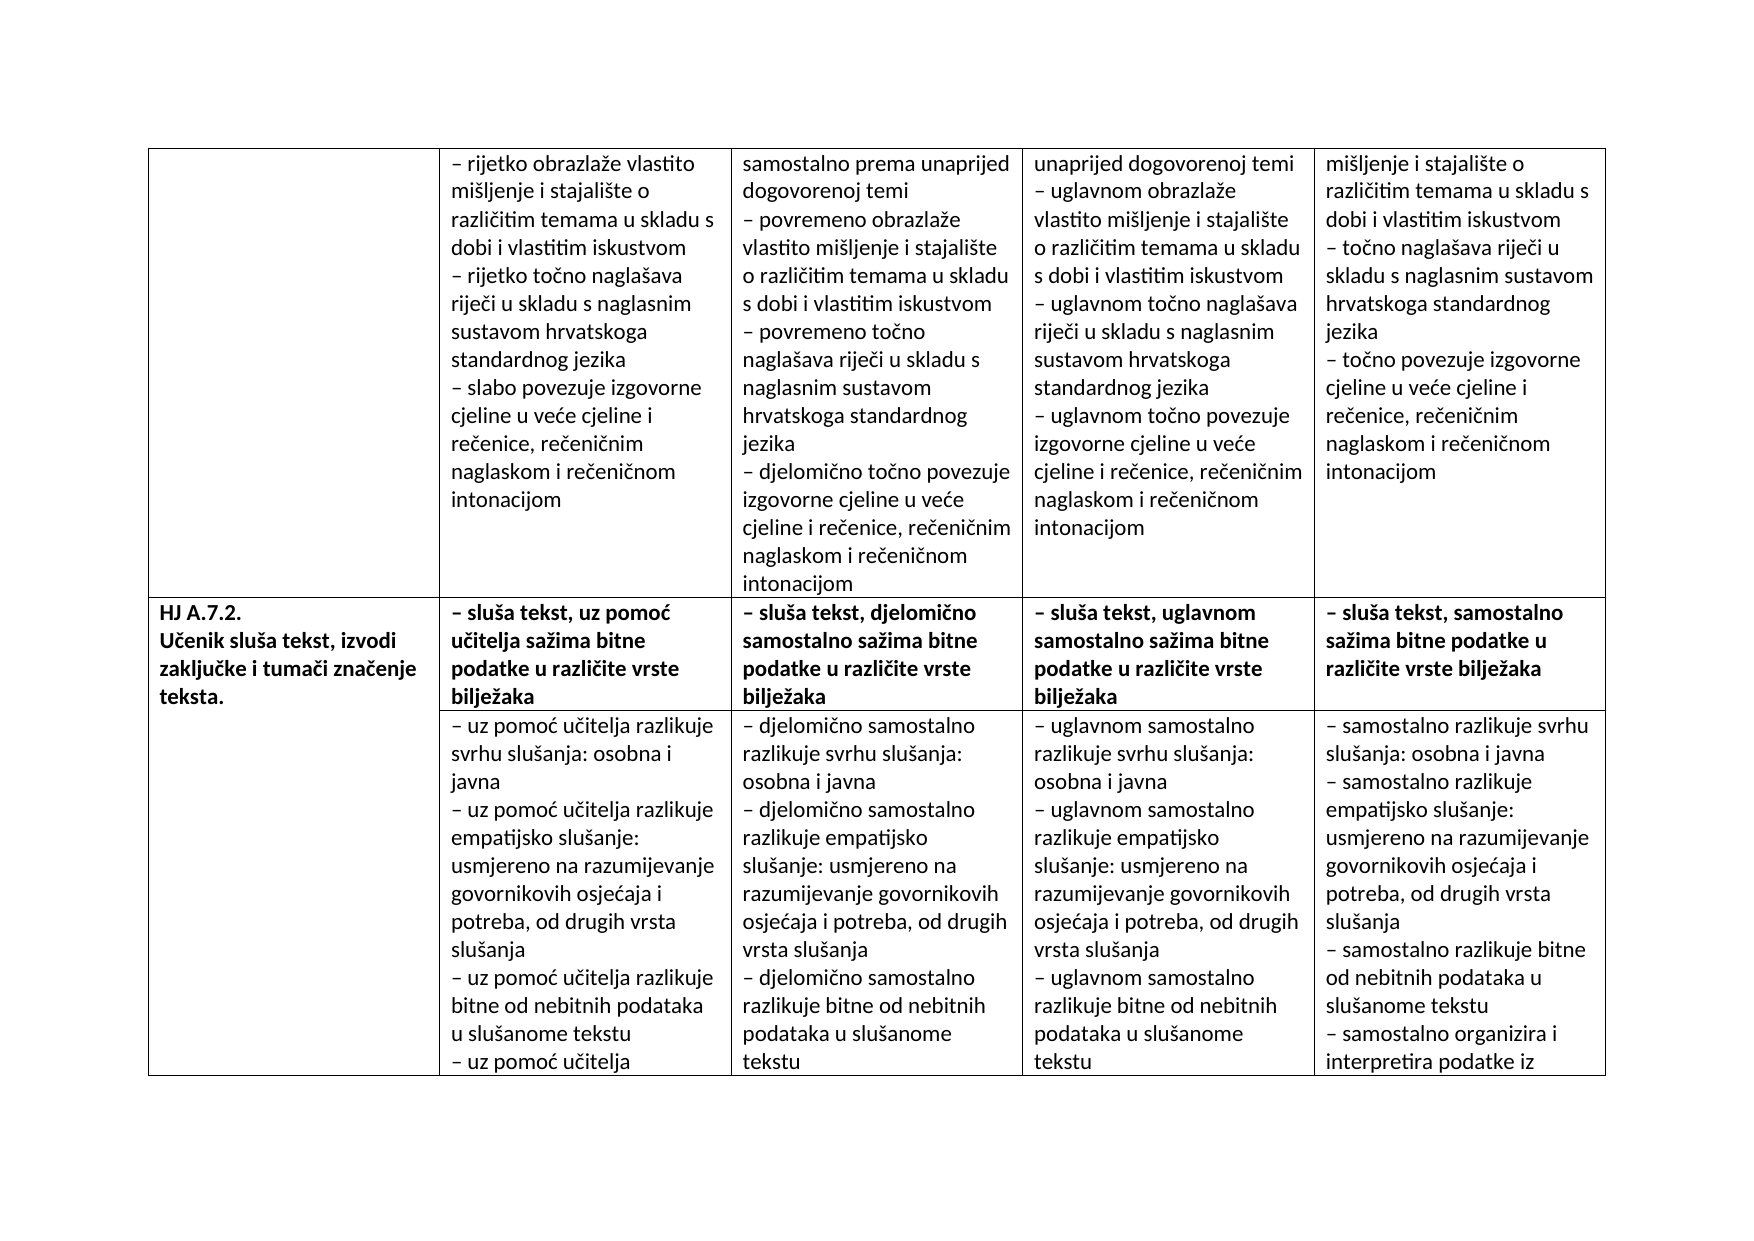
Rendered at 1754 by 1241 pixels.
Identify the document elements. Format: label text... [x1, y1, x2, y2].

table_cell – sluša tekst, samostalno sažima bitne podatke u različite vrste bilježaka [1315, 598, 1605, 710]
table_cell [1315, 149, 1605, 597]
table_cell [440, 711, 731, 1075]
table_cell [732, 711, 1022, 1075]
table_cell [1315, 711, 1605, 1075]
table_cell – sluša tekst, uglavnom samostalno sažima bitne podatke u različite vrste bilježaka [1023, 598, 1314, 710]
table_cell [732, 149, 1022, 597]
table_cell HJ A.7.2. Učenik sluša tekst, izvodi zaključke i tumači značenje teksta. [149, 598, 439, 1075]
table_cell – sluša tekst, uz pomoć učitelja sažima bitne podatke u različite vrste bilježaka [440, 598, 731, 710]
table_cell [1023, 711, 1314, 1075]
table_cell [440, 149, 731, 597]
table_cell [149, 149, 439, 597]
table_cell – sluša tekst, djelomično samostalno sažima bitne podatke u različite vrste bilježaka [732, 598, 1022, 710]
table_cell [1023, 149, 1314, 597]
